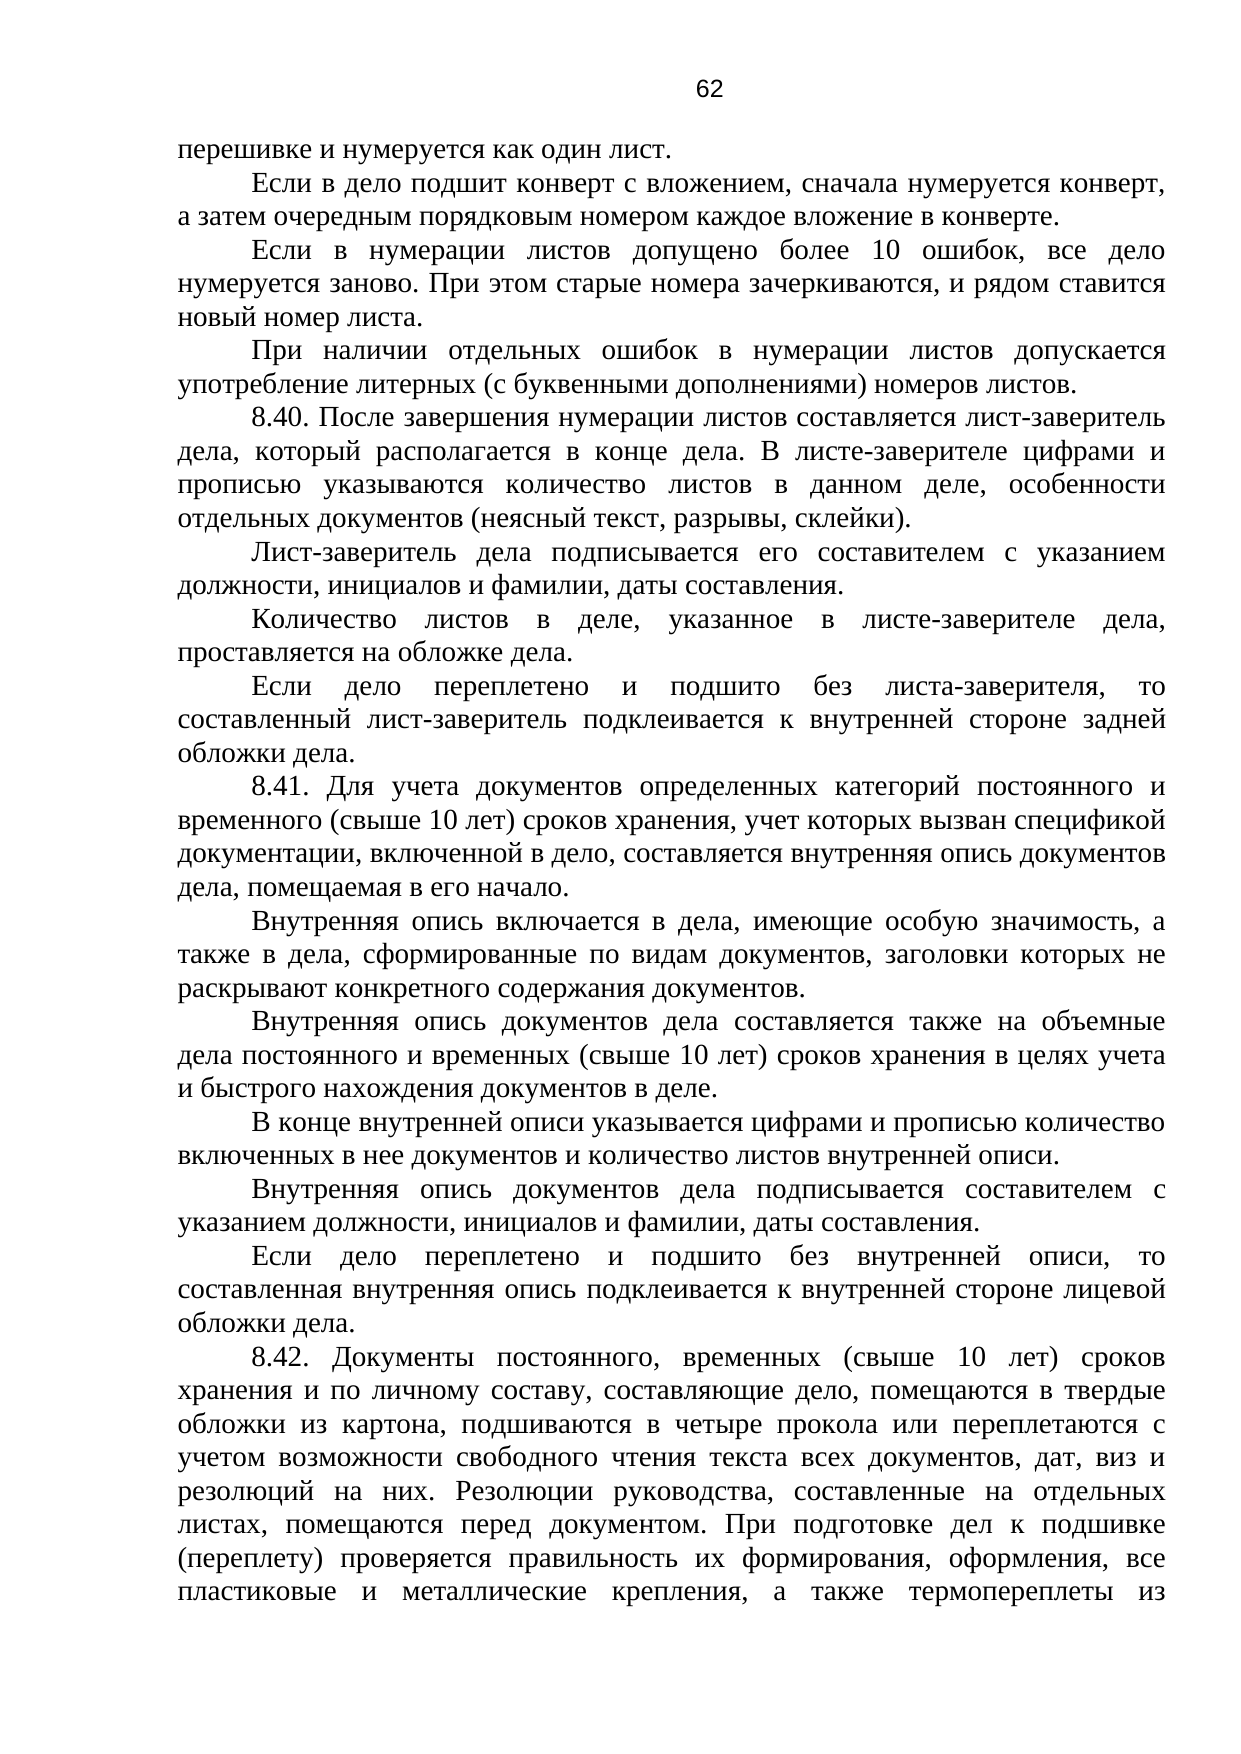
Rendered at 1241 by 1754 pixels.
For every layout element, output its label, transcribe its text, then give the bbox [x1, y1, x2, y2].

text Если дело переплетено и подшито без листа-заверителя, то составленный лист-заверитель подклеивается к внутренней стороне задней обложки дела. [177, 668, 1167, 768]
text Лист-заверитель дела подписывается его составителем с указанием должности, инициалов и фамилии, даты составления. [177, 534, 1167, 601]
text Если в дело подшит конверт с вложением, сначала нумеруется конверт, а затем очередным порядковым номером каждое вложение в конверте. [177, 165, 1167, 232]
text Если в нумерации листов допущено более 10 ошибок, все дело нумеруется заново. При этом старые номера зачеркиваются, и рядом ставится новый номер листа. [177, 232, 1167, 332]
text В конце внутренней описи указывается цифрами и прописью количество включенных в нее документов и количество листов внутренней описи. [177, 1104, 1167, 1171]
text Внутренняя опись включается в дела, имеющие особую значимость, а также в дела, сформированные по видам документов, заголовки которых не раскрывают конкретного содержания документов. [177, 903, 1167, 1003]
text Внутренняя опись документов дела составляется также на объемные дела постоянного и временных (свыше 10 лет) сроков хранения в целях учета и быстрого нахождения документов в деле. [177, 1003, 1167, 1104]
text Количество листов в деле, указанное в листе-заверителе дела, проставляется на обложке дела. [177, 601, 1167, 668]
text Если дело переплетено и подшито без внутренней описи, то составленная внутренняя опись подклеивается к внутренней стороне лицевой обложки дела. [177, 1238, 1167, 1339]
text 8.40. После завершения нумерации листов составляется лист-заверитель дела, который располагается в конце дела. В листе-заверителе цифрами и прописью указываются количество листов в данном деле, особенности отдельных документов (неясный текст, разрывы, склейки). [177, 399, 1167, 534]
text Внутренняя опись документов дела подписывается составителем с указанием должности, инициалов и фамилии, даты составления. [177, 1171, 1167, 1238]
text 8.41. Для учета документов определенных категорий постоянного и временного (свыше 10 лет) сроков хранения, учет которых вызван спецификой документации, включенной в дело, составляется внутренняя опись документов дела, помещаемая в его начало. [177, 768, 1167, 903]
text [177, 131, 1167, 165]
text При наличии отдельных ошибок в нумерации листов допускается употребление литерных (с буквенными дополнениями) номеров листов. [177, 332, 1167, 399]
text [177, 1339, 1167, 1607]
